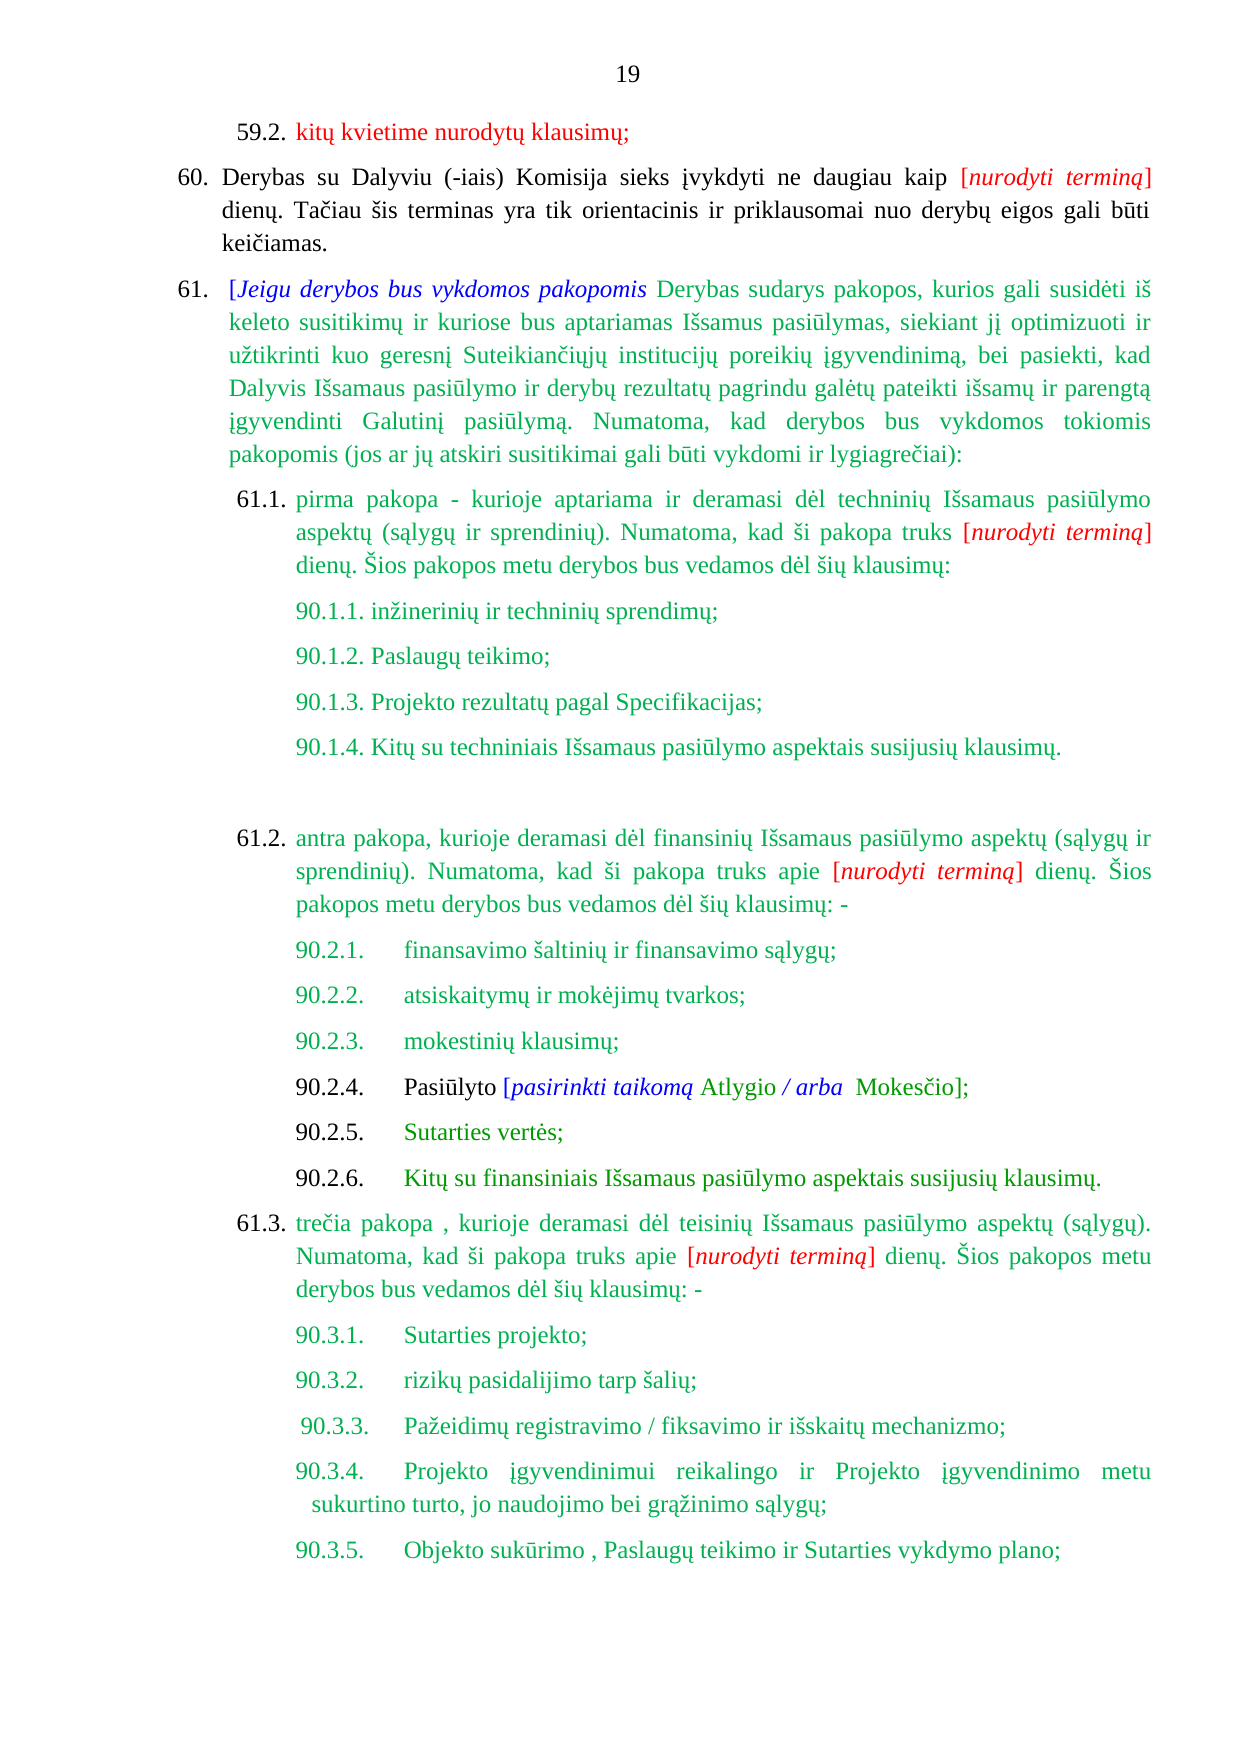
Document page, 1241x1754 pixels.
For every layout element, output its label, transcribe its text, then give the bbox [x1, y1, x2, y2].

list kitų kvietime nurodytų klausimų; [236, 117, 1152, 145]
list inžinerinių ir techninių sprendimų; [296, 596, 1152, 624]
list Objekto sukūrimo , Paslaugų teikimo ir Sutarties vykdymo plano; [295, 1535, 1152, 1563]
list Sutarties vertės; [295, 1117, 1152, 1146]
list Kitų su finansiniais Išsamaus pasiūlymo aspektais susijusių klausimų. [295, 1163, 1152, 1191]
list Projekto įgyvendinimui reikalingo ir Projekto įgyvendinimo metu sukurtino turto, jo naudojimo bei grąžinimo sąlygų; [295, 1456, 1152, 1518]
list trečia pakopa , kurioje deramasi dėl teisinių Išsamaus pasiūlymo aspektų (sąlygų). Numatoma, kad ši pakopa truks apie [nurodyti terminą] dienų. Šios pakopos metu derybos bus vedamos dėl šių klausimų: - [236, 1208, 1152, 1303]
list Kitų su techniniais Išsamaus pasiūlymo aspektais susijusių klausimų. [296, 732, 1152, 761]
list atsiskaitymų ir mokėjimų tvarkos; [295, 981, 1152, 1009]
list antra pakopa, kurioje deramasi dėl finansinių Išsamaus pasiūlymo aspektų (sąlygų ir sprendinių). Numatoma, kad ši pakopa truks apie [nurodyti terminą] dienų. Šios pakopos metu derybos bus vedamos dėl šių klausimų: - [236, 823, 1152, 918]
list Projekto rezultatų pagal Specifikacijas; [296, 687, 1152, 716]
list pirma pakopa - kurioje aptariama ir deramasi dėl techninių Išsamaus pasiūlymo aspektų (sąlygų ir sprendinių). Numatoma, kad ši pakopa truks [nurodyti terminą] dienų. Šios pakopos metu derybos bus vedamos dėl šių klausimų: [236, 484, 1152, 579]
list Pažeidimų registravimo / fiksavimo ir išskaitų mechanizmo; [300, 1411, 1152, 1439]
list finansavimo šaltinių ir finansavimo sąlygų; [295, 935, 1152, 964]
list Pasiūlyto [pasirinkti taikomą Atlygio / arba Mokesčio]; [295, 1072, 1152, 1100]
list Sutarties projekto; [295, 1320, 1152, 1348]
list Paslaugų teikimo; [296, 641, 1152, 670]
text [Jeigu derybos bus vykdomos pakopomis Derybas sudarys pakopos, kurios gali susidėti iš keleto susitikimų ir kuriose bus aptariamas Išsamus pasiūlymas, siekiant jį optimizuoti ir užtikrinti kuo geresnį Suteikiančiųjų institucijų poreikių įgyvendinimą, bei pasiekti, kad Dalyvis Išsamaus pasiūlymo ir derybų rezultatų pagrindu galėtų pateikti išsamų ir parengtą įgyvendinti Galutinį pasiūlymą. Numatoma, kad derybos bus vykdomos tokiomis pakopomis (jos ar jų atskiri susitikimai gali būti vykdomi ir lygiagrečiai): [177, 274, 1152, 467]
list mokestinių klausimų; [295, 1026, 1152, 1055]
list rizikų pasidalijimo tarp šalių; [295, 1365, 1152, 1394]
text Derybas su Dalyviu (-iais) Komisija sieks įvykdyti ne daugiau kaip [nurodyti terminą] dienų. Tačiau šis terminas yra tik orientacinis ir priklausomai nuo derybų eigos gali būti keičiamas. [177, 162, 1152, 257]
